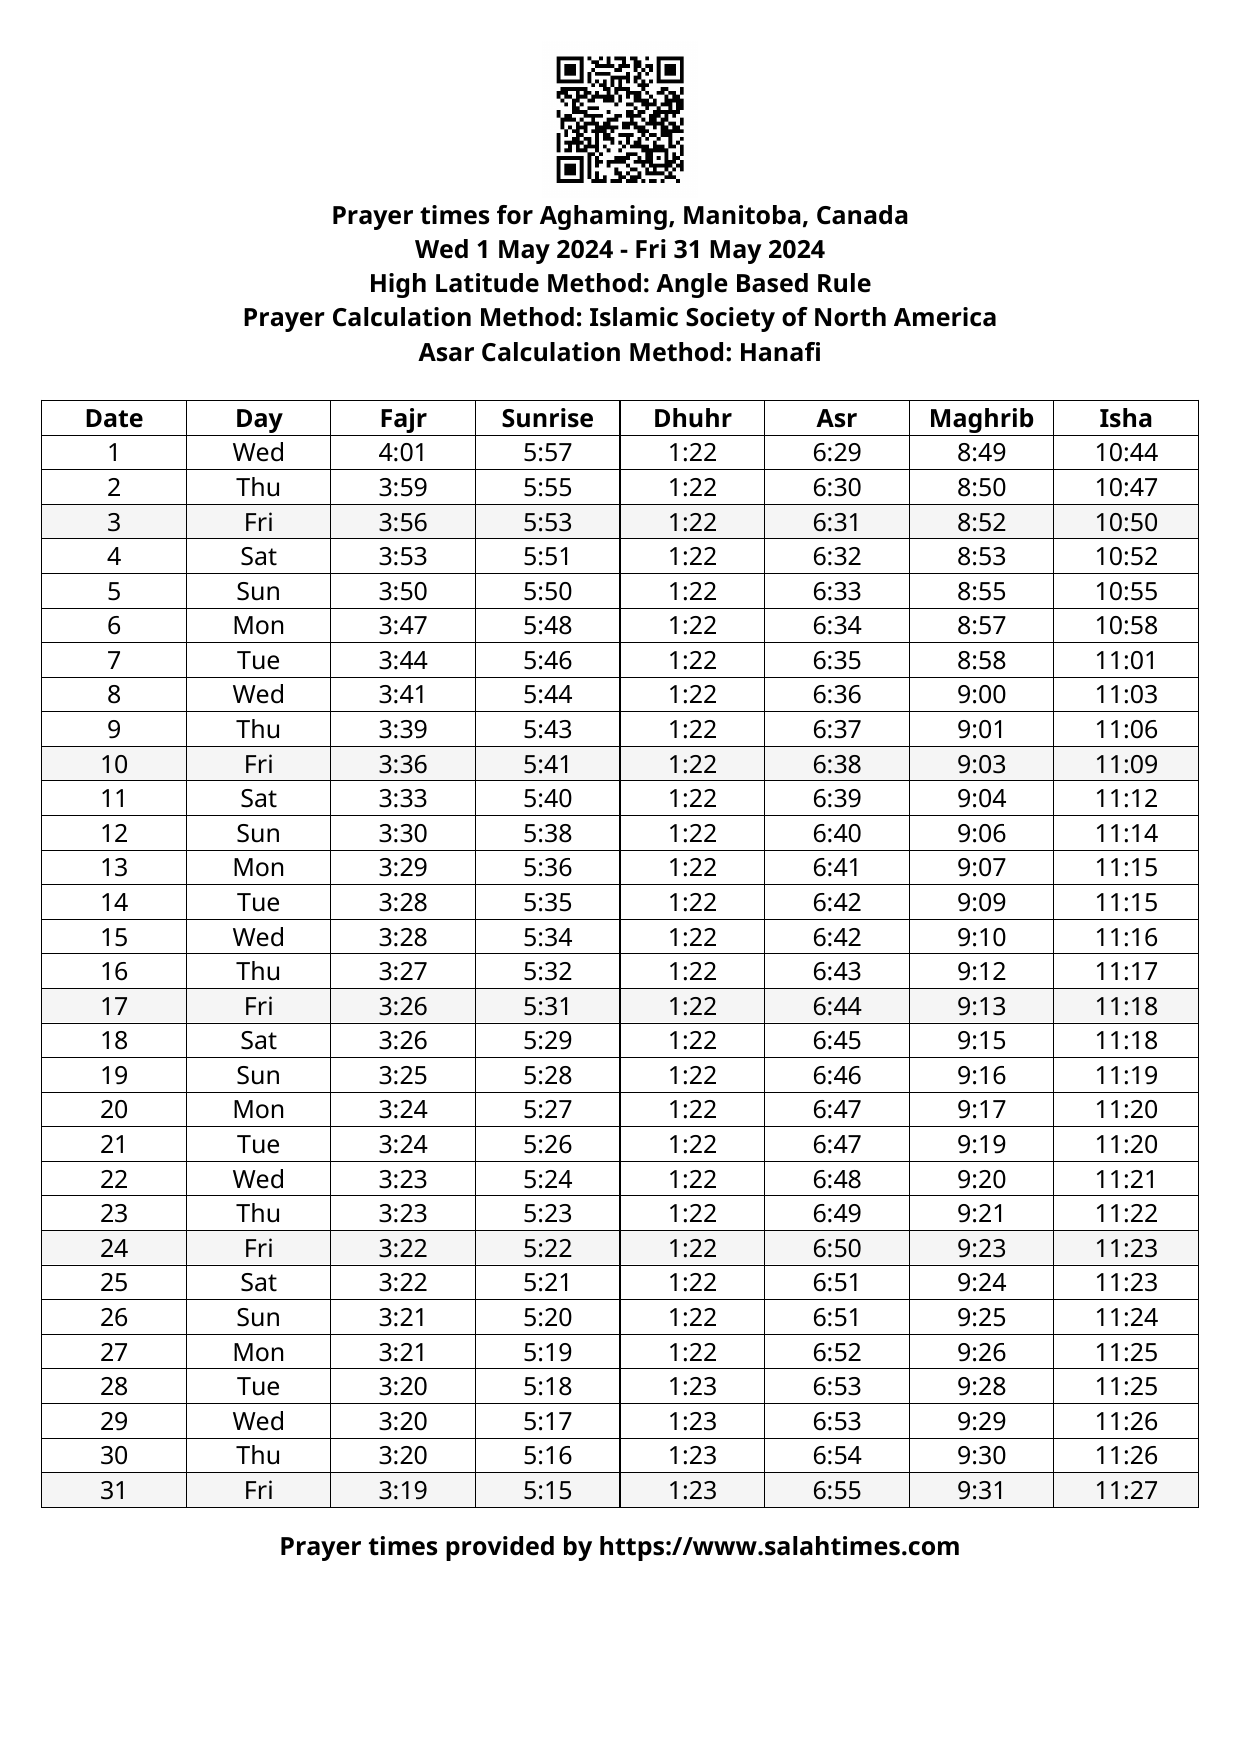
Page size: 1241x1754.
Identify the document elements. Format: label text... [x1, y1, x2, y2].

table_cell 3:28 [331, 885, 475, 919]
table_cell 3:56 [331, 505, 475, 538]
table_cell 1:22 [621, 609, 764, 642]
table_cell 9:29 [910, 1404, 1053, 1437]
table_cell 6:47 [765, 1127, 909, 1161]
table_cell 11:03 [1054, 678, 1198, 711]
table_cell 5:35 [476, 885, 619, 919]
text Prayer Calculation Method: Islamic Society of North America [42, 300, 1198, 334]
table_cell 11:20 [1054, 1093, 1198, 1126]
table_cell 3:24 [331, 1127, 475, 1161]
table_cell 6:37 [765, 712, 909, 746]
table_cell 10:50 [1054, 505, 1198, 538]
table_header Isha [1054, 401, 1198, 434]
table_cell 21 [42, 1127, 186, 1161]
table_cell 6:51 [765, 1266, 909, 1299]
table_cell 6:33 [765, 574, 909, 607]
table_cell 11:18 [1054, 989, 1198, 1022]
table_cell 1:22 [621, 539, 764, 573]
table_cell 6:36 [765, 678, 909, 711]
table_cell 5 [42, 574, 186, 607]
table_cell Thu [187, 470, 330, 504]
table_cell 14 [42, 885, 186, 919]
table_cell Mon [187, 609, 330, 642]
table_cell 1:22 [621, 470, 764, 504]
table_cell Thu [187, 1439, 330, 1472]
table_cell 9:10 [910, 920, 1053, 953]
table_cell 12 [42, 816, 186, 849]
table_cell 3:21 [331, 1335, 475, 1368]
text Asar Calculation Method: Hanafi [42, 334, 1198, 368]
table_cell 5:50 [476, 574, 619, 607]
table_cell 3:53 [331, 539, 475, 573]
table_cell 1:22 [621, 505, 764, 538]
table_cell 1:23 [621, 1369, 764, 1403]
table_cell 11:23 [1054, 1231, 1198, 1264]
table_cell 5:40 [476, 781, 619, 815]
table_cell 6:54 [765, 1439, 909, 1472]
table_cell 31 [42, 1473, 186, 1507]
table_cell 6:38 [765, 747, 909, 780]
table_cell 3:26 [331, 1024, 475, 1057]
table_cell 3:28 [331, 920, 475, 953]
table_cell 5:44 [476, 678, 619, 711]
table_cell 6:49 [765, 1196, 909, 1230]
table_cell 1:22 [621, 1196, 764, 1230]
table_cell 11:12 [1054, 781, 1198, 815]
table_cell 11:26 [1054, 1404, 1198, 1437]
table_cell 9:30 [910, 1439, 1053, 1472]
table_cell 6:50 [765, 1231, 909, 1264]
table_cell 5:23 [476, 1196, 619, 1230]
table_cell 5:15 [476, 1473, 619, 1507]
table_cell 5:57 [476, 436, 619, 469]
table_cell 1:22 [621, 712, 764, 746]
table_cell 1:23 [621, 1439, 764, 1472]
table_cell 11:06 [1054, 712, 1198, 746]
table_cell 3:30 [331, 816, 475, 849]
table_header Asr [765, 401, 909, 434]
table_cell Wed [187, 920, 330, 953]
table_cell Sat [187, 539, 330, 573]
table_cell 1:22 [621, 954, 764, 988]
table_cell 3:22 [331, 1231, 475, 1264]
table_cell 9:06 [910, 816, 1053, 849]
table_cell Thu [187, 1196, 330, 1230]
table_cell 5:16 [476, 1439, 619, 1472]
table_cell 17 [42, 989, 186, 1022]
table_cell Thu [187, 954, 330, 988]
table_cell 1:22 [621, 678, 764, 711]
table_cell 3:44 [331, 643, 475, 677]
table_cell 5:38 [476, 816, 619, 849]
table_cell 1:22 [621, 1300, 764, 1334]
table_cell 11:09 [1054, 747, 1198, 780]
table_cell 3:36 [331, 747, 475, 780]
table_cell 2 [42, 470, 186, 504]
text Prayer times provided by https://www.salahtimes.com [42, 1528, 1198, 1563]
table_cell 5:19 [476, 1335, 619, 1368]
table_cell 6:44 [765, 989, 909, 1022]
table_cell 11:14 [1054, 816, 1198, 849]
table_cell 5:31 [476, 989, 619, 1022]
table_cell 4:01 [331, 436, 475, 469]
table_cell 11:15 [1054, 851, 1198, 884]
table_cell Tue [187, 885, 330, 919]
table_cell 11:17 [1054, 954, 1198, 988]
table_cell 1:22 [621, 1162, 764, 1195]
table_cell 1:22 [621, 436, 764, 469]
table_cell 9:00 [910, 678, 1053, 711]
table_cell Mon [187, 851, 330, 884]
table_cell 11:20 [1054, 1127, 1198, 1161]
table_cell 5:32 [476, 954, 619, 988]
text Prayer times for Aghaming, Manitoba, Canada [42, 198, 1198, 232]
table_cell 8:50 [910, 470, 1053, 504]
table_cell 10:58 [1054, 609, 1198, 642]
table_cell 10:52 [1054, 539, 1198, 573]
table_cell 9:13 [910, 989, 1053, 1022]
table_cell 6:47 [765, 1093, 909, 1126]
table_cell 8:49 [910, 436, 1053, 469]
table_cell 19 [42, 1058, 186, 1092]
table_cell 3:33 [331, 781, 475, 815]
table_cell 3:20 [331, 1439, 475, 1472]
table_cell 1:22 [621, 781, 764, 815]
table_cell 6:45 [765, 1024, 909, 1057]
table_cell 11:22 [1054, 1196, 1198, 1230]
table_cell 5:46 [476, 643, 619, 677]
table_cell Sun [187, 1300, 330, 1334]
table_cell Fri [187, 989, 330, 1022]
table_cell Sat [187, 1024, 330, 1057]
table_cell 9:09 [910, 885, 1053, 919]
table_cell 9:19 [910, 1127, 1053, 1161]
table_cell 8 [42, 678, 186, 711]
table_cell 3:20 [331, 1404, 475, 1437]
table_cell 23 [42, 1196, 186, 1230]
table_cell 20 [42, 1093, 186, 1126]
table_cell 1 [42, 436, 186, 469]
table_cell 6:31 [765, 505, 909, 538]
table_cell 6:35 [765, 643, 909, 677]
table_cell 3:59 [331, 470, 475, 504]
table_cell 1:22 [621, 574, 764, 607]
table_cell 29 [42, 1404, 186, 1437]
table_header Dhuhr [621, 401, 764, 434]
table_cell 3:39 [331, 712, 475, 746]
table_cell 5:20 [476, 1300, 619, 1334]
table_cell 9:12 [910, 954, 1053, 988]
table_cell 5:22 [476, 1231, 619, 1264]
table_cell 6:55 [765, 1473, 909, 1507]
table_cell 6:32 [765, 539, 909, 573]
table_cell 30 [42, 1439, 186, 1472]
table_cell 11:23 [1054, 1266, 1198, 1299]
table_cell 3:27 [331, 954, 475, 988]
table_cell 5:43 [476, 712, 619, 746]
table_header Fajr [331, 401, 475, 434]
table_cell 3:23 [331, 1196, 475, 1230]
text High Latitude Method: Angle Based Rule [42, 266, 1198, 300]
table_cell Sun [187, 1058, 330, 1092]
table_cell 9:04 [910, 781, 1053, 815]
table_cell 3:19 [331, 1473, 475, 1507]
table_cell 3:21 [331, 1300, 475, 1334]
table_cell 9:16 [910, 1058, 1053, 1092]
table_cell 5:36 [476, 851, 619, 884]
table_cell 3:26 [331, 989, 475, 1022]
table_cell Tue [187, 643, 330, 677]
table_cell 3:50 [331, 574, 475, 607]
table_header Sunrise [476, 401, 619, 434]
picture [542, 41, 699, 198]
table_cell 1:22 [621, 1024, 764, 1057]
table_cell 11:25 [1054, 1335, 1198, 1368]
table_cell 3:41 [331, 678, 475, 711]
table_cell 8:58 [910, 643, 1053, 677]
table_cell 10:55 [1054, 574, 1198, 607]
table_cell 8:57 [910, 609, 1053, 642]
table_cell 5:29 [476, 1024, 619, 1057]
table_cell 9:25 [910, 1300, 1053, 1334]
table_cell 3:23 [331, 1162, 475, 1195]
table_cell 1:22 [621, 851, 764, 884]
table_cell 4 [42, 539, 186, 573]
table_cell 1:23 [621, 1404, 764, 1437]
table_cell 26 [42, 1300, 186, 1334]
table_cell 8:52 [910, 505, 1053, 538]
table_cell 9:31 [910, 1473, 1053, 1507]
table_cell Fri [187, 747, 330, 780]
table_cell 6:42 [765, 885, 909, 919]
table_cell Wed [187, 1162, 330, 1195]
table_cell 18 [42, 1024, 186, 1057]
table_cell 3:25 [331, 1058, 475, 1092]
table_cell 6:29 [765, 436, 909, 469]
table_cell 3:47 [331, 609, 475, 642]
table_cell 11:01 [1054, 643, 1198, 677]
table_cell 5:24 [476, 1162, 619, 1195]
table_cell 6:46 [765, 1058, 909, 1092]
table_cell 1:22 [621, 816, 764, 849]
table_cell 11:16 [1054, 920, 1198, 953]
table_cell 24 [42, 1231, 186, 1264]
table_header Day [187, 401, 330, 434]
table_cell Fri [187, 505, 330, 538]
table_cell 9:26 [910, 1335, 1053, 1368]
table_cell 13 [42, 851, 186, 884]
table_cell 5:53 [476, 505, 619, 538]
table_cell 22 [42, 1162, 186, 1195]
table_cell Tue [187, 1127, 330, 1161]
table_cell 3:20 [331, 1369, 475, 1403]
table_cell 16 [42, 954, 186, 988]
table_cell 3:22 [331, 1266, 475, 1299]
table_cell 1:22 [621, 1231, 764, 1264]
table_cell 6:53 [765, 1369, 909, 1403]
table_cell 1:22 [621, 920, 764, 953]
table_cell 6:53 [765, 1404, 909, 1437]
table_cell 1:22 [621, 989, 764, 1022]
table_cell Wed [187, 436, 330, 469]
table_cell 11:27 [1054, 1473, 1198, 1507]
table_cell 28 [42, 1369, 186, 1403]
table_cell Sat [187, 781, 330, 815]
table_cell Fri [187, 1231, 330, 1264]
table_cell 7 [42, 643, 186, 677]
table_cell 6:51 [765, 1300, 909, 1334]
table_cell 11:21 [1054, 1162, 1198, 1195]
table_cell 5:48 [476, 609, 619, 642]
table_cell 6:42 [765, 920, 909, 953]
table_cell 1:22 [621, 1093, 764, 1126]
table_cell 1:22 [621, 1058, 764, 1092]
table_cell 10 [42, 747, 186, 780]
table_cell 11:18 [1054, 1024, 1198, 1057]
table_cell 3:29 [331, 851, 475, 884]
text Wed 1 May 2024 - Fri 31 May 2024 [42, 232, 1198, 266]
table_cell 9:15 [910, 1024, 1053, 1057]
table_cell 3 [42, 505, 186, 538]
table_cell 1:22 [621, 1127, 764, 1161]
table_cell 11:26 [1054, 1439, 1198, 1472]
table_cell 5:28 [476, 1058, 619, 1092]
table_cell 6:39 [765, 781, 909, 815]
table_cell 9:01 [910, 712, 1053, 746]
table_cell 5:26 [476, 1127, 619, 1161]
table_header Maghrib [910, 401, 1053, 434]
table_cell 1:22 [621, 1335, 764, 1368]
table_cell 9:28 [910, 1369, 1053, 1403]
table_cell 8:53 [910, 539, 1053, 573]
table_cell 9:24 [910, 1266, 1053, 1299]
table_cell 11 [42, 781, 186, 815]
table_cell 9 [42, 712, 186, 746]
table_cell 1:22 [621, 885, 764, 919]
table_cell 5:34 [476, 920, 619, 953]
table_cell 15 [42, 920, 186, 953]
table_cell 10:44 [1054, 436, 1198, 469]
table_cell 10:47 [1054, 470, 1198, 504]
table_cell 6:34 [765, 609, 909, 642]
table_cell Mon [187, 1335, 330, 1368]
table_cell 9:03 [910, 747, 1053, 780]
table_cell 6:48 [765, 1162, 909, 1195]
table_cell 9:20 [910, 1162, 1053, 1195]
table_cell 6:43 [765, 954, 909, 988]
table_cell 11:15 [1054, 885, 1198, 919]
table_cell 6:30 [765, 470, 909, 504]
table_cell 6 [42, 609, 186, 642]
table_cell 1:23 [621, 1473, 764, 1507]
table_cell 1:22 [621, 643, 764, 677]
table_cell 5:55 [476, 470, 619, 504]
table_cell 6:41 [765, 851, 909, 884]
table_cell 5:17 [476, 1404, 619, 1437]
table_cell 8:55 [910, 574, 1053, 607]
table_cell Thu [187, 712, 330, 746]
table_cell 11:19 [1054, 1058, 1198, 1092]
table_cell Sun [187, 816, 330, 849]
table_cell 11:25 [1054, 1369, 1198, 1403]
table_cell 5:27 [476, 1093, 619, 1126]
table_cell Mon [187, 1093, 330, 1126]
table_cell 25 [42, 1266, 186, 1299]
table_cell 5:18 [476, 1369, 619, 1403]
table_cell 27 [42, 1335, 186, 1368]
table_cell 5:41 [476, 747, 619, 780]
table_cell Wed [187, 1404, 330, 1437]
table_cell 1:22 [621, 747, 764, 780]
table_cell 1:22 [621, 1266, 764, 1299]
table_header Date [42, 401, 186, 434]
table_cell Tue [187, 1369, 330, 1403]
table_cell 5:21 [476, 1266, 619, 1299]
table_cell 5:51 [476, 539, 619, 573]
table_cell 6:52 [765, 1335, 909, 1368]
table_cell 11:24 [1054, 1300, 1198, 1334]
table_cell 9:23 [910, 1231, 1053, 1264]
table_cell 3:24 [331, 1093, 475, 1126]
table_cell 9:07 [910, 851, 1053, 884]
table_cell Sat [187, 1266, 330, 1299]
table_cell Wed [187, 678, 330, 711]
table_cell Sun [187, 574, 330, 607]
table_cell 6:40 [765, 816, 909, 849]
table_cell 9:17 [910, 1093, 1053, 1126]
table_cell Fri [187, 1473, 330, 1507]
table_cell 9:21 [910, 1196, 1053, 1230]
